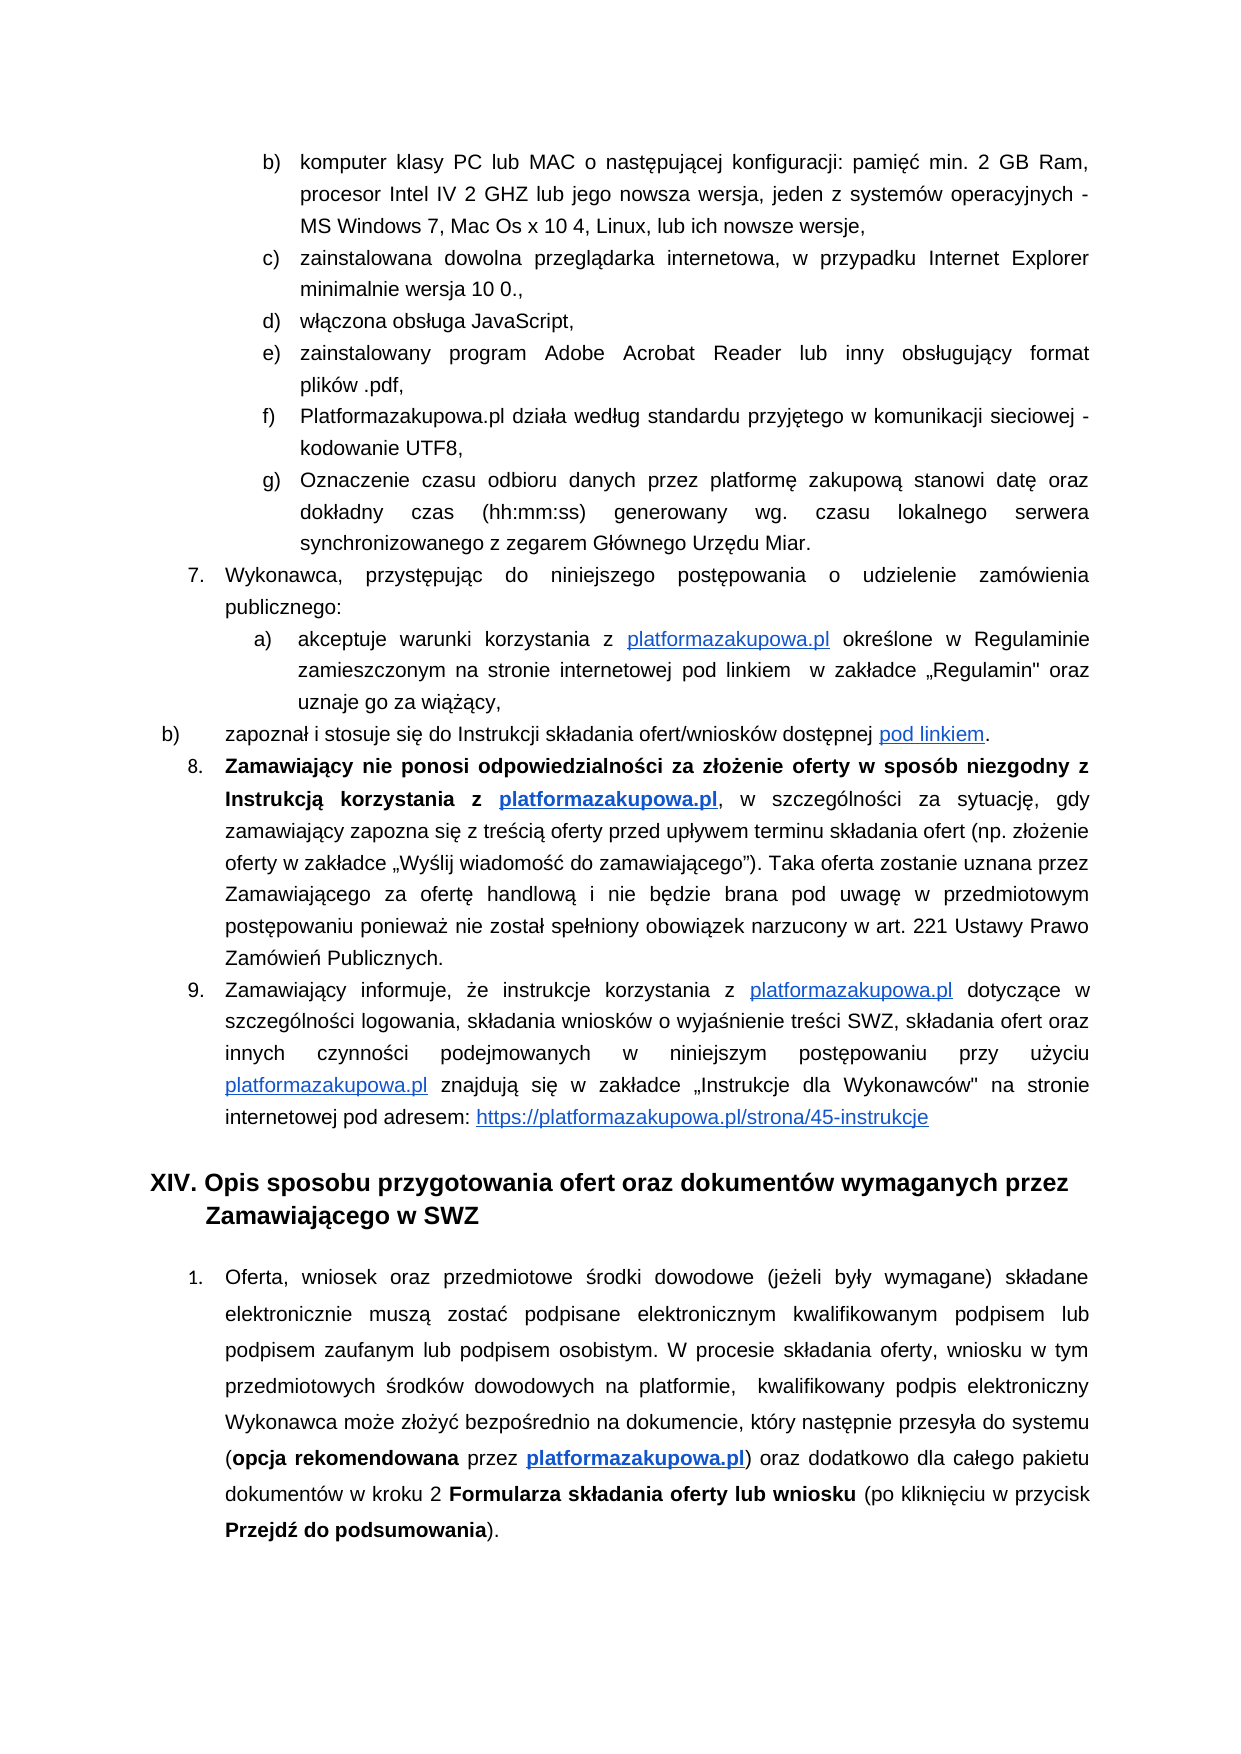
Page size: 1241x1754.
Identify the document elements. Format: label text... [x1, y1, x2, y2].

list włączona obsługa JavaScript, [262, 309, 1090, 333]
list Zamawiający informuje, że instrukcje korzystania z platformazakupowa.pl dotyczące w szczególności logowania, składania wniosków o wyjaśnienie treści SWZ, składania ofert oraz innych czynności podejmowanych w niniejszym postępowaniu przy użyciu platformazakupowa.pl znajdują się w zakładce „Instrukcje dla Wykonawców" na stronie internetowej pod adresem: https://platformazakupowa.pl/strona/45-instrukcje [187, 977, 1090, 1128]
list akceptuje warunki korzystania z platformazakupowa.pl określone w Regulaminie zamieszczonym na stronie internetowej pod linkiem w zakładce „Regulamin" oraz uznaje go za wiążący, [253, 627, 1090, 714]
list Oznaczenie czasu odbioru danych przez platformę zakupową stanowi datę oraz dokładny czas (hh:mm:ss) generowany wg. czasu lokalnego serwera synchronizowanego z zegarem Głównego Urzędu Miar. [262, 468, 1090, 555]
list zapoznał i stosuje się do Instrukcji składania ofert/wniosków dostępnej pod linkiem. [150, 722, 1090, 746]
list Wykonawca, przystępując do niniejszego postępowania o udzielenie zamówienia publicznego: [187, 563, 1090, 619]
list Zamawiający nie ponosi odpowiedzialności za złożenie oferty w sposób niezgodny z Instrukcją korzystania z platformazakupowa.pl, w szczególności za sytuację, gdy zamawiający zapozna się z treścią oferty przed upływem terminu składania ofert (np. złożenie oferty w zakładce „Wyślij wiadomość do zamawiającego”). Taka oferta zostanie uznana przez Zamawiającego za ofertę handlową i nie będzie brana pod uwagę w przedmiotowym postępowaniu ponieważ nie został spełniony obowiązek narzucony w art. 221 Ustawy Prawo Zamówień Publicznych. [187, 754, 1090, 970]
list komputer klasy PC lub MAC o następującej konfiguracji: pamięć min. 2 GB Ram, procesor Intel IV 2 GHZ lub jego nowsza wersja, jeden z systemów operacyjnych - MS Windows 7, Mac Os x 10 4, Linux, lub ich nowsze wersje, [262, 150, 1090, 237]
subtitle XIV. Opis sposobu przygotowania ofert oraz dokumentów wymaganych przez [150, 1168, 1090, 1197]
list Oferta, wniosek oraz przedmiotowe środki dowodowe (jeżeli były wymagane) składane elektronicznie muszą zostać podpisane elektronicznym kwalifikowanym podpisem lub podpisem zaufanym lub podpisem osobistym. W procesie składania oferty, wniosku w tym przedmiotowych środków dowodowych na platformie, kwalifikowany podpis elektroniczny Wykonawca może złożyć bezpośrednio na dokumencie, który następnie przesyła do systemu (opcja rekomendowana przez platformazakupowa.pl) oraz dodatkowo dla całego pakietu dokumentów w kroku 2 Formularza składania oferty lub wniosku (po kliknięciu w przycisk Przejdź do podsumowania). [187, 1264, 1090, 1541]
list zainstalowany program Adobe Acrobat Reader lub inny obsługujący format plików .pdf, [262, 341, 1090, 396]
list Platformazakupowa.pl działa według standardu przyjętego w komunikacji sieciowej - kodowanie UTF8, [262, 404, 1090, 460]
list zainstalowana dowolna przeglądarka internetowa, w przypadku Internet Explorer minimalnie wersja 10 0., [262, 245, 1090, 301]
subtitle Zamawiającego w SWZ [150, 1201, 1090, 1230]
